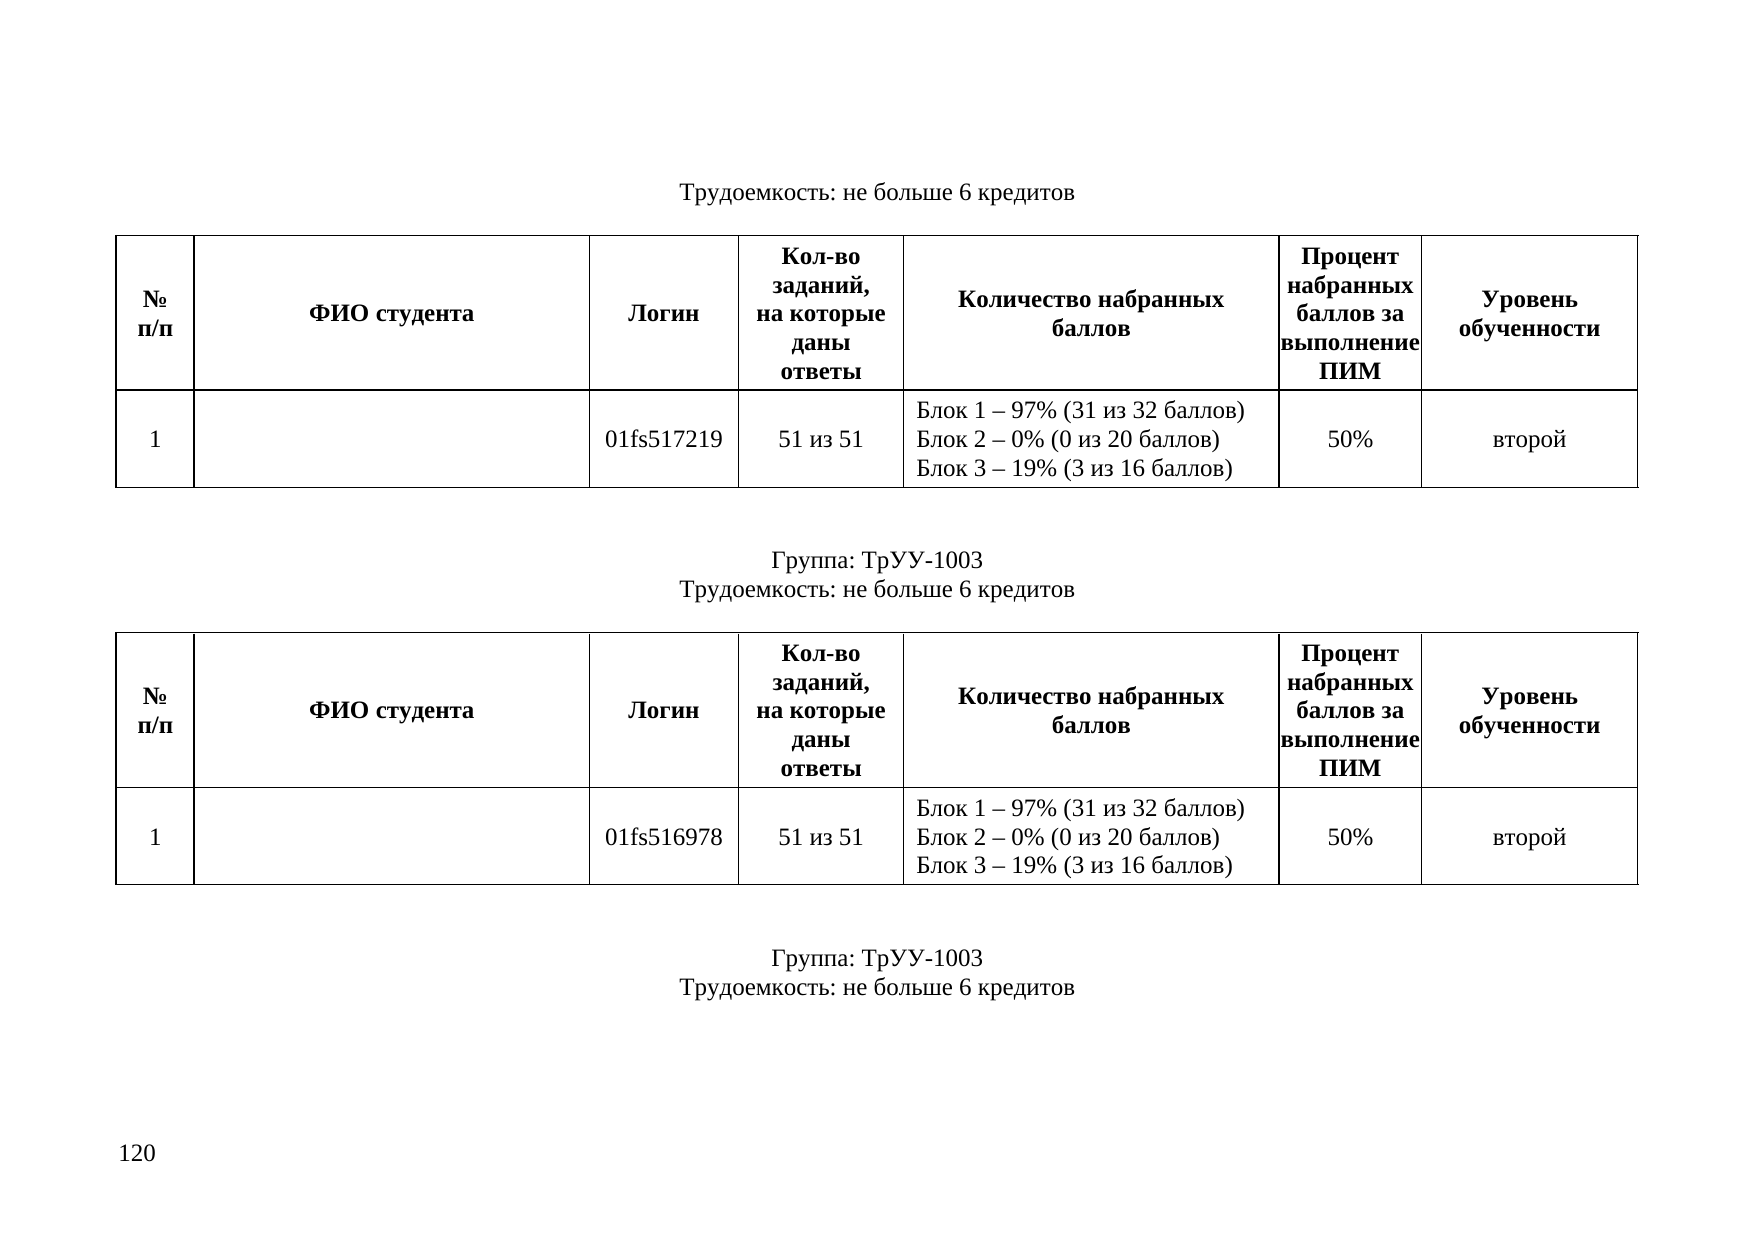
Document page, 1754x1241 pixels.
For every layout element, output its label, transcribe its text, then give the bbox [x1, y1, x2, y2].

text Трудоемкость: не больше 6 кредитов [118, 574, 1636, 603]
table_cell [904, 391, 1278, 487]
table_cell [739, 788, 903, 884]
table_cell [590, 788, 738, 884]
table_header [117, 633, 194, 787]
text Группа: ТрУУ-1003 [118, 943, 1636, 972]
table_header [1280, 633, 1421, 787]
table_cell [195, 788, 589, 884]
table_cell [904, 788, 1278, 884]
text Группа: ТрУУ-1003 [118, 546, 1636, 574]
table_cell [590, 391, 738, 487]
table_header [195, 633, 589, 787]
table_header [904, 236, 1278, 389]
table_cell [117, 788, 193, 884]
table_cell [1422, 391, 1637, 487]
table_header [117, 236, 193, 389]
text Трудоемкость: не больше 6 кредитов [118, 972, 1636, 1000]
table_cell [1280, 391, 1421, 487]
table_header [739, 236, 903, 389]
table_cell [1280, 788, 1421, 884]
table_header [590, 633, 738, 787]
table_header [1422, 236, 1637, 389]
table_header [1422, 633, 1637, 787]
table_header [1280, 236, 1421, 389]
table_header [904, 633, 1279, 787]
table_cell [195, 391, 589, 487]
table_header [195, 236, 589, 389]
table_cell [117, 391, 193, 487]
text Трудоемкость: не больше 6 кредитов [118, 177, 1636, 206]
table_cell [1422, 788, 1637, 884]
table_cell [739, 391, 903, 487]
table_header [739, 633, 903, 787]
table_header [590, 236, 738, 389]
